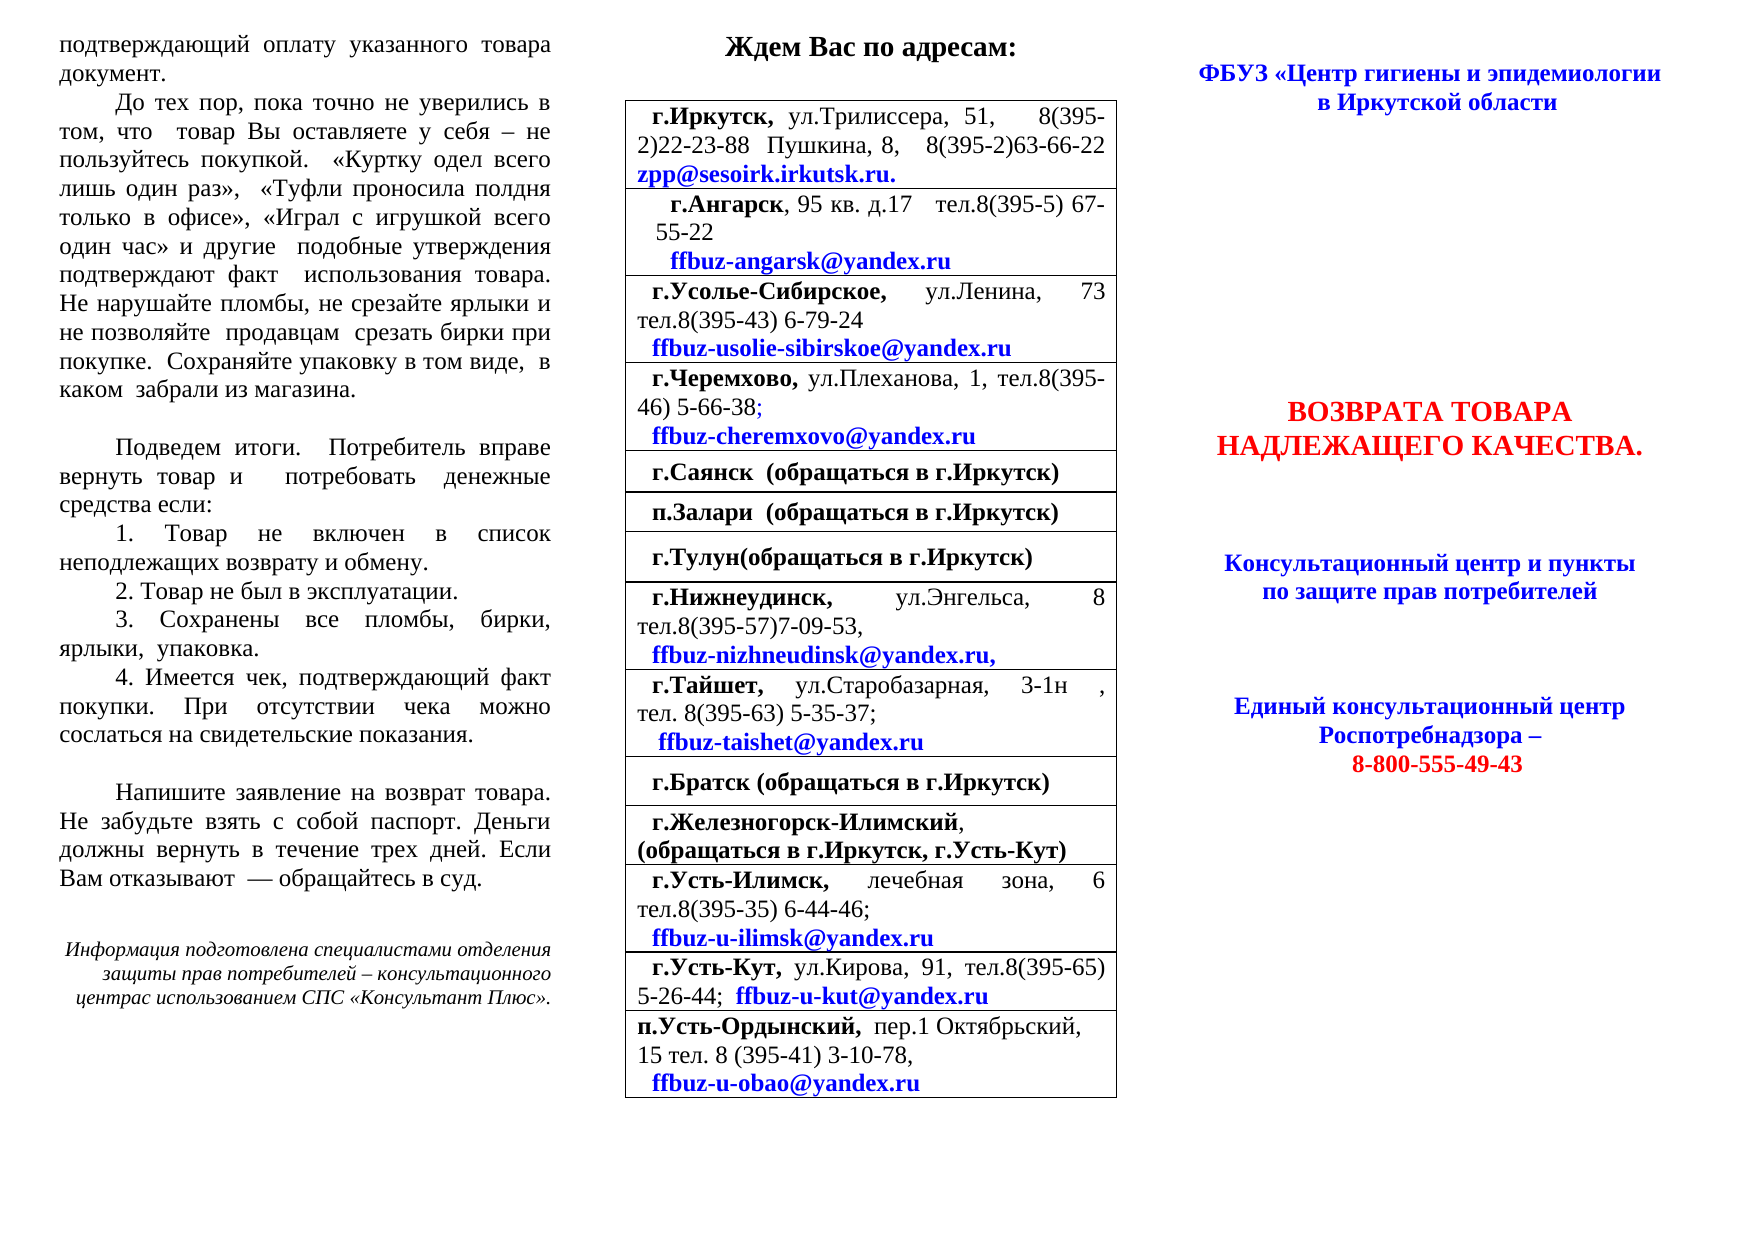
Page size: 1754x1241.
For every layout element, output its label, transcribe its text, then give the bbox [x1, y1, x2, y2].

text 8-800-555-49-43 [1191, 749, 1683, 778]
text Консультационный центр и пункты [1191, 548, 1668, 576]
text До тех пор, пока точно не уверились в том, что товар Вы оставляете у себя – не пользуйтесь покупкой. «Куртку одел всего лишь один раз», «Туфли проносила полдня только в офисе», «Играл с игрушкой всего один час» и другие подобные утверждения подтверждают факт использования товара. Не нарушайте пломбы, не срезайте ярлыки и не позволяйте продавцам срезать бирки при покупке. Сохраняйте упаковку в том виде, в каком забрали из магазина. [59, 87, 551, 403]
text Напишите заявление на возврат товара. Не забудьте взять с собой паспорт. Деньги должны вернуть в течение трех дней. Если Вам отказывают — обращайтесь в суд. [59, 777, 551, 892]
text в Иркутской области [1191, 87, 1683, 116]
table_cell г.Усть-Кут, ул.Кирова, 91, тел.8(395-65) 5-26-44; ffbuz-u-kut@yandex.ru [626, 953, 1116, 1010]
table_cell г.Черемхово, ул.Плеханова, 1, тел.8(395-46) 5-66-38; ffbuz-cheremxovo@yandex.ru [626, 363, 1116, 449]
table_cell г.Нижнеудинск, ул.Энгельса, 8 тел.8(395-57)7-09-53, ffbuz-nizhneudinsk@yandex.ru, [626, 583, 1116, 669]
text ФБУЗ «Центр гигиены и эпидемиологии [1191, 58, 1668, 87]
text 1. Товар не включен в список неподлежащих возврату и обмену. [59, 518, 551, 576]
table_cell п.Залари (обращаться в г.Иркутск) [626, 493, 1116, 531]
table_cell г.Братск (обращаться в г.Иркутск) [626, 757, 1116, 805]
text 2. Товар не был в эксплуатации. [59, 576, 551, 604]
table_cell г.Ангарск, 95 кв. д.17 тел.8(395-5) 67-55-22 ffbuz-angarsk@yandex.ru [626, 189, 1116, 275]
table_cell г.Усть-Илимск, лечебная зона, 6 тел.8(395-35) 6-44-46; ffbuz-u-ilimsk@yandex.ru [626, 865, 1116, 951]
text по защите прав потребителей [1191, 576, 1668, 605]
text защиты прав потребителей – консультационного центрас использованием СПС «Консультант Плюс». [59, 961, 551, 1009]
text Ждем Вас по адресам: [625, 29, 1117, 63]
table_header г.Иркутск, ул.Трилиссера, 51, 8(395-2)22-23-88 Пушкина, 8, 8(395-2)63-66-22 zpp@sesoirk.irkutsk.ru. [626, 101, 1116, 188]
table_cell г.Тайшет, ул.Старобазарная, 3-1н , тел. 8(395-63) 5-35-37; ffbuz-taishet@yandex.ru [626, 670, 1116, 756]
table_cell г.Железногорск-Илимский, (обращаться в г.Иркутск, г.Усть-Кут) [626, 806, 1116, 864]
text ВОЗВРАТА ТОВАРА НАДЛЕЖАЩЕГО КАЧЕСТВА. [1191, 394, 1669, 461]
text Информация подготовлена специалистами отделения [59, 937, 551, 961]
table_cell г.Усолье-Сибирское, ул.Ленина, 73 тел.8(395-43) 6-79-24 ffbuz-usolie-sibirskoe@yandex.ru [626, 276, 1116, 362]
text 4. Имеется чек, подтверждающий факт покупки. При отсутствии чека можно сослаться на свидетельские показания. [59, 662, 551, 748]
text 3. Сохранены все пломбы, бирки, ярлыки, упаковка. [59, 604, 551, 662]
table_cell п.Усть-Ордынский, пер.1 Октябрьский, 15 тел. 8 (395-41) 3-10-78, ffbuz-u-obao@yandex.ru [626, 1011, 1116, 1097]
table_cell г.Саянск (обращаться в г.Иркутск) [626, 451, 1116, 491]
table_cell г.Тулун(обращаться в г.Иркутск) [626, 532, 1116, 581]
text Единый консультационный центр Роспотребнадзора – [1191, 691, 1669, 749]
text Подведем итоги. Потребитель вправе вернуть товар и потребовать денежные средства если: [59, 432, 551, 518]
